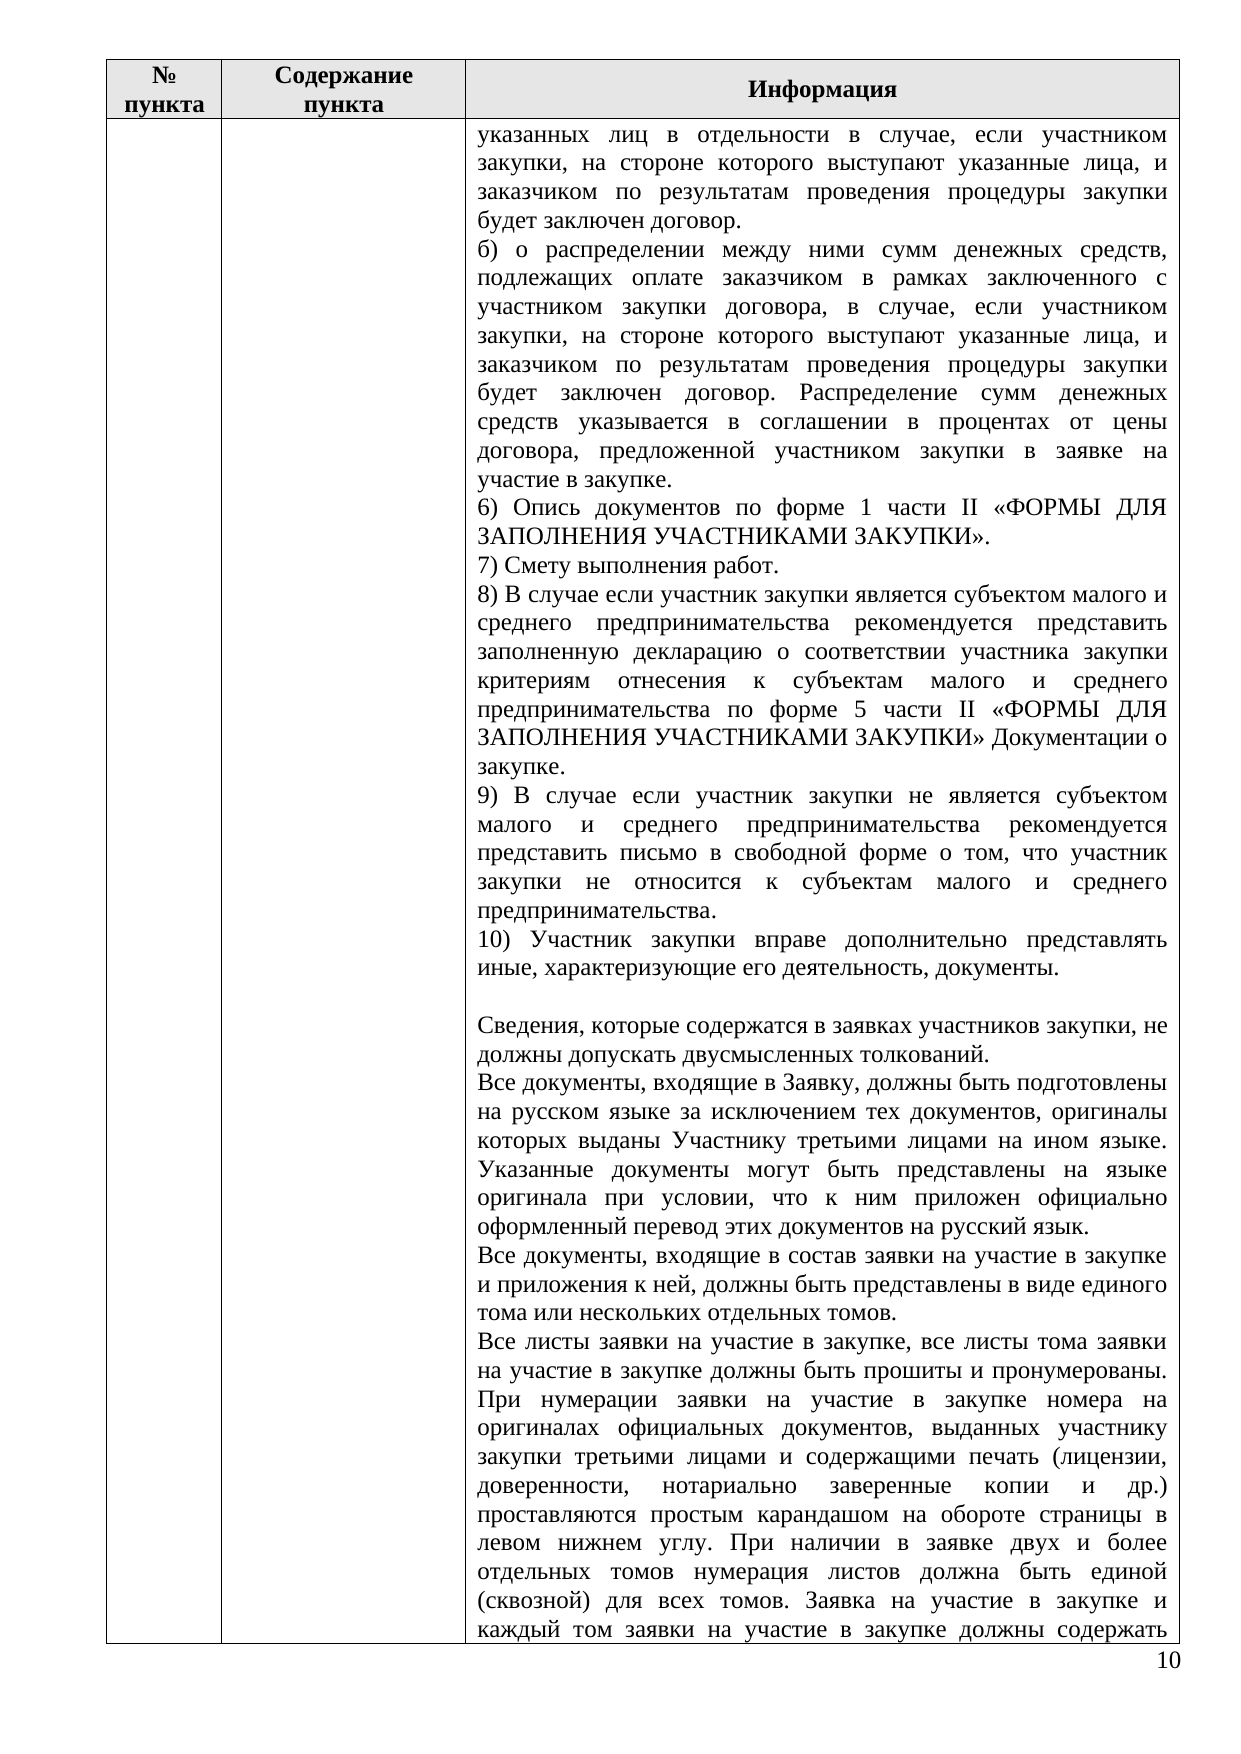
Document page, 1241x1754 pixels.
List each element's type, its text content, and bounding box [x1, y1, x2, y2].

table_header № пункта [107, 60, 221, 118]
table_header Информация [466, 60, 1179, 118]
table_header Содержание пункта [222, 60, 465, 118]
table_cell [466, 119, 1179, 1642]
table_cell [222, 119, 465, 1642]
table_cell [107, 119, 221, 1642]
